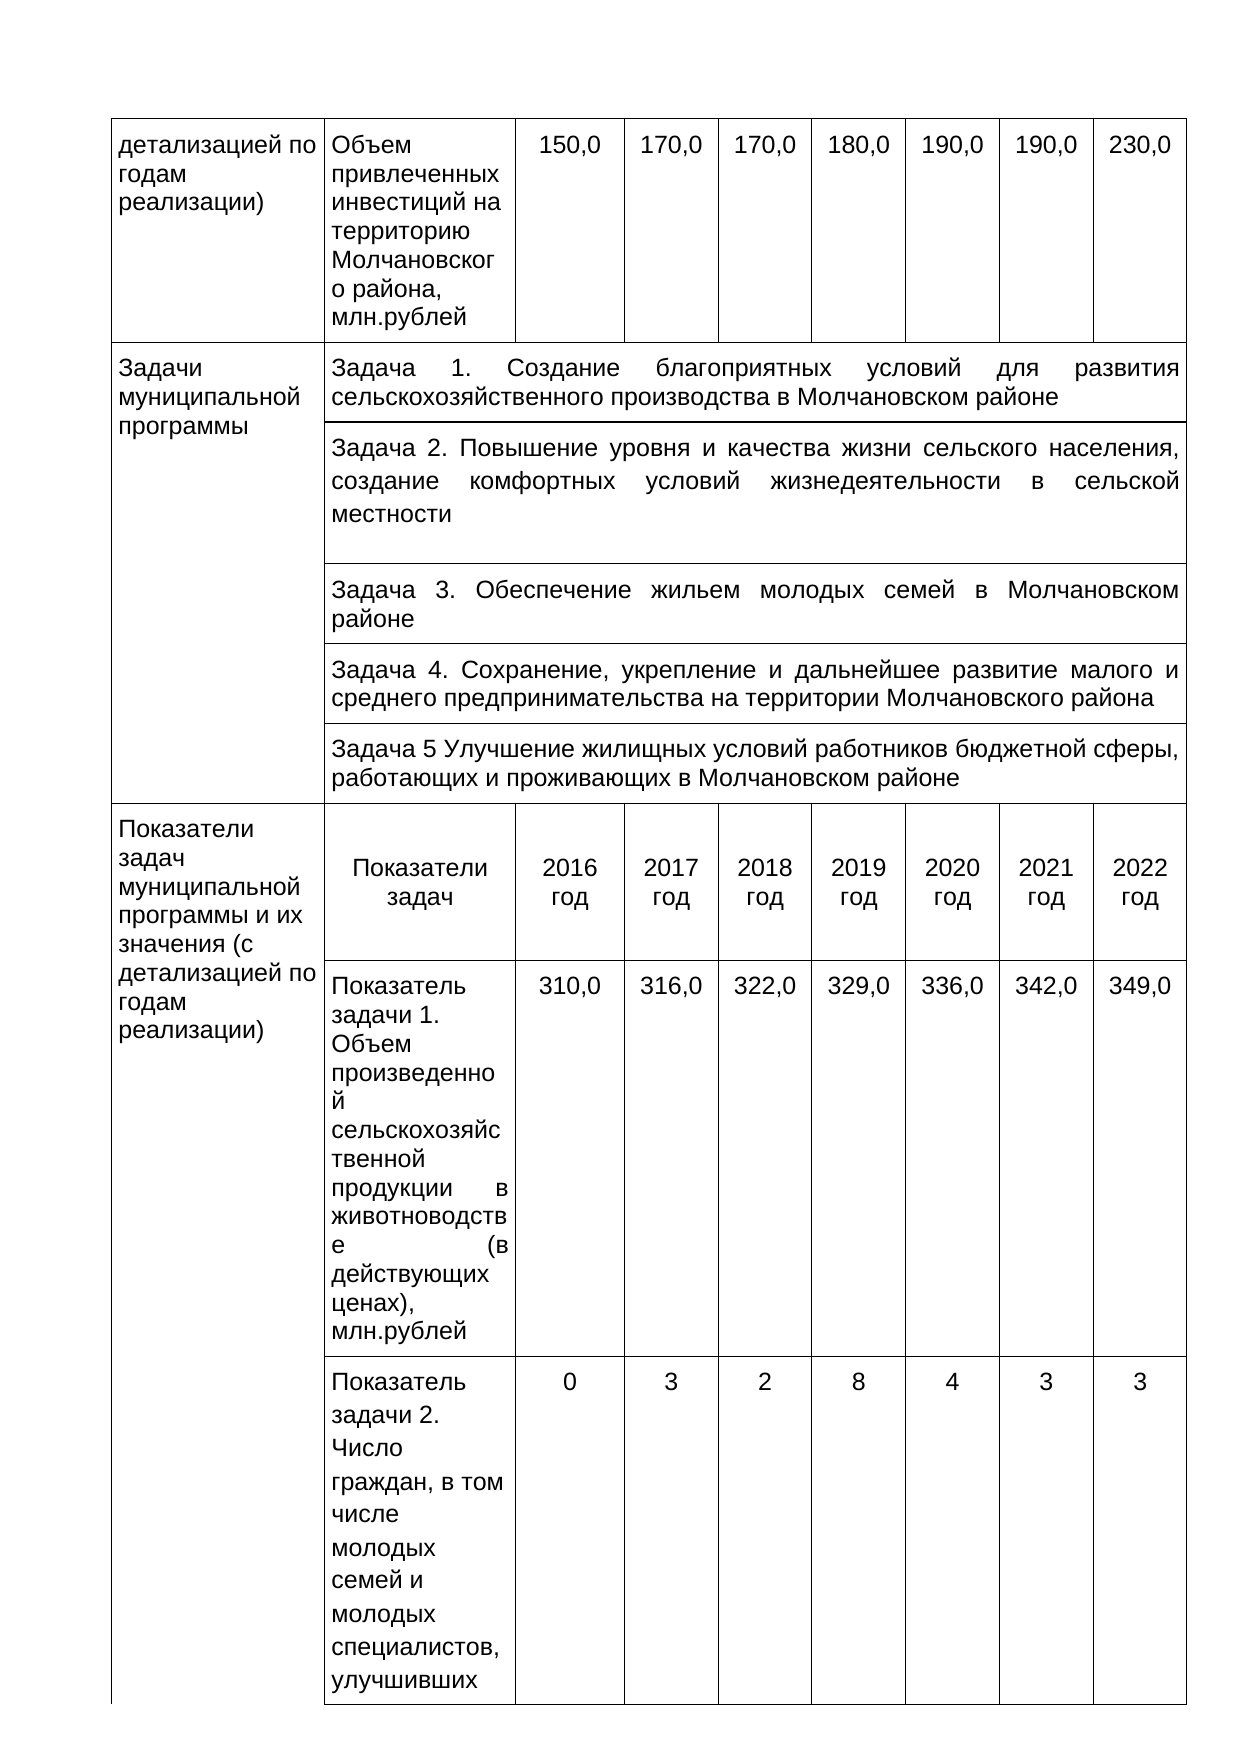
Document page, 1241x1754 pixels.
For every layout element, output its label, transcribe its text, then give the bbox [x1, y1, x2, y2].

table_cell 0 [516, 1357, 624, 1704]
table_cell 190,0 [906, 119, 999, 342]
table_cell Задача 1. Создание благоприятных условий для развития сельскохозяйственного производства в Молчановском районе [325, 343, 1186, 421]
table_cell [112, 119, 324, 342]
table_cell 349,0 [1094, 961, 1186, 1356]
table_cell 3 [1000, 1357, 1093, 1704]
table_cell Показатель задачи 1. Объем произведенной сельскохозяйственной продукции в животноводстве (в действующих ценах), млн.рублей [325, 961, 515, 1356]
table_cell 329,0 [812, 961, 905, 1356]
table_cell 2019 год [812, 804, 905, 960]
table_cell 2016 год [516, 804, 624, 960]
table_cell 2 [719, 1357, 811, 1704]
table_cell 190,0 [1000, 119, 1093, 342]
table_cell 322,0 [719, 961, 811, 1356]
table_cell 4 [906, 1357, 999, 1704]
table_cell 170,0 [719, 119, 811, 342]
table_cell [325, 1357, 515, 1704]
table_cell 342,0 [1000, 961, 1093, 1356]
table_cell Задача 2. Повышение уровня и качества жизни сельского населения, создание комфортных условий жизнедеятельности в сельской местности [325, 423, 1186, 563]
table_cell 3 [1094, 1357, 1186, 1704]
table_cell Объем привлеченных инвестиций на территорию Молчановского района, млн.рублей [325, 119, 515, 342]
table_cell 2017 год [625, 804, 718, 960]
table_cell 8 [812, 1357, 905, 1704]
table_cell 310,0 [516, 961, 624, 1356]
table_cell Задачи муниципальной программы [112, 343, 324, 803]
table_cell 336,0 [906, 961, 999, 1356]
table_cell Задача 4. Сохранение, укрепление и дальнейшее развитие малого и среднего предпринимательства на территории Молчановского района [325, 644, 1186, 723]
table_cell 2020 год [906, 804, 999, 960]
table_cell Задача 5 Улучшение жилищных условий работников бюджетной сферы, работающих и проживающих в Молчановском районе [325, 724, 1186, 803]
table_cell 170,0 [625, 119, 718, 342]
table_cell Показатели задач муниципальной программы и их значения (с детализацией по годам реализации) [112, 804, 324, 1704]
table_cell Задача 3. Обеспечение жильем молодых семей в Молчановском районе [325, 564, 1186, 643]
table_cell 3 [625, 1357, 718, 1704]
table_cell 2018 год [719, 804, 811, 960]
table_cell 230,0 [1094, 119, 1186, 342]
table_cell 316,0 [625, 961, 718, 1356]
table_cell Показатели задач [325, 804, 515, 960]
table_cell 150,0 [516, 119, 624, 342]
table_cell 180,0 [812, 119, 905, 342]
table_cell 2021 год [1000, 804, 1093, 960]
table_cell 2022 год [1094, 804, 1186, 960]
